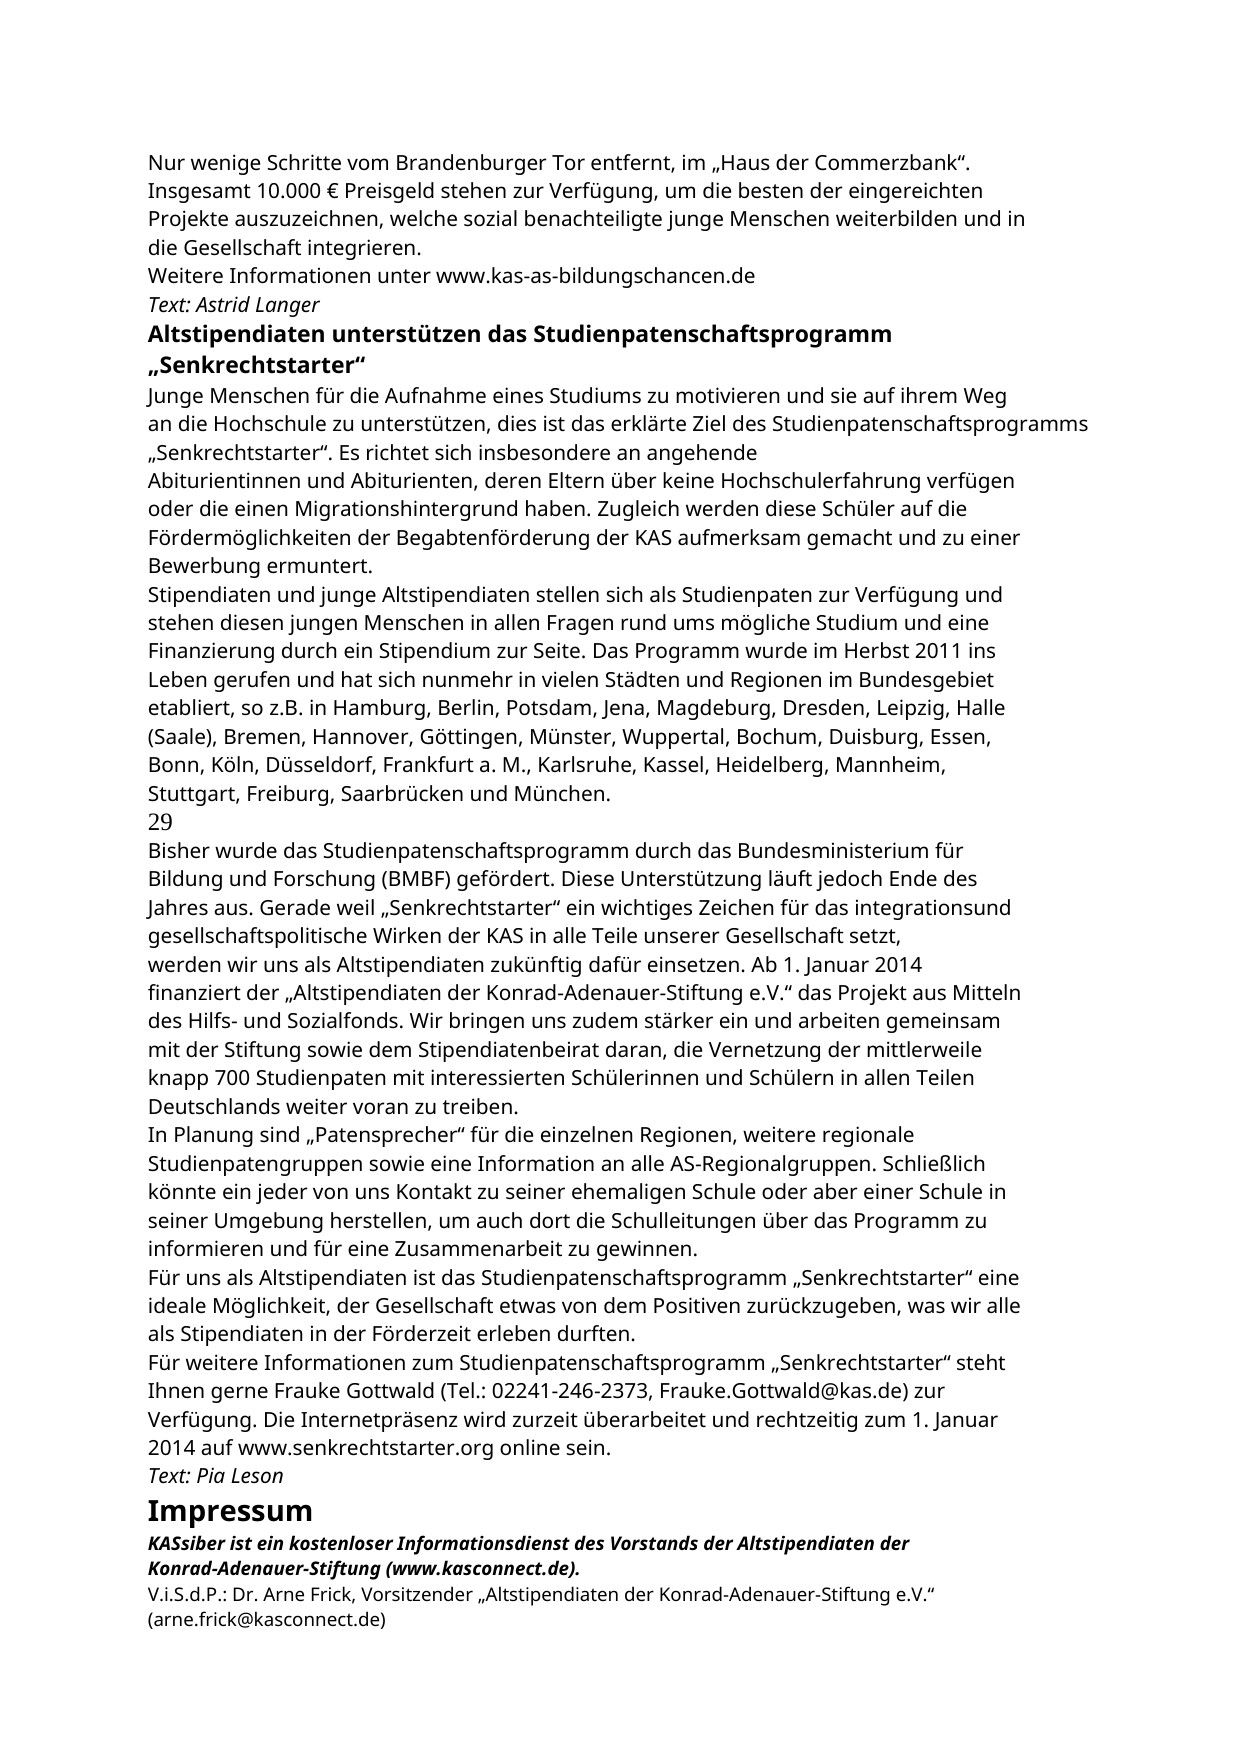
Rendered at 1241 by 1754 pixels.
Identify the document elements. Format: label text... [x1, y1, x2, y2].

text Studienpatengruppen sowie eine Information an alle AS-Regionalgruppen. Schließlich [148, 1149, 1093, 1177]
text Leben gerufen und hat sich nunmehr in vielen Städten und Regionen im Bundesgebiet [148, 665, 1093, 693]
text Für uns als Altstipendiaten ist das Studienpatenschaftsprogramm „Senkrechtstarter“ eine [148, 1263, 1093, 1291]
text Finanzierung durch ein Stipendium zur Seite. Das Programm wurde im Herbst 2011 ins [148, 637, 1093, 665]
text KASsiber ist ein kostenloser Informationsdienst des Vorstands der Altstipendiaten der [148, 1530, 1093, 1555]
text Text: Pia Leson [148, 1462, 1093, 1490]
text seiner Umgebung herstellen, um auch dort die Schulleitungen über das Programm zu [148, 1206, 1093, 1234]
text an die Hochschule zu unterstützen, dies ist das erklärte Ziel des Studienpatenschaftsprogramms [148, 409, 1093, 438]
text 2014 auf www.senkrechtstarter.org online sein. [148, 1433, 1093, 1462]
text Für weitere Informationen zum Studienpatenschaftsprogramm „Senkrechtstarter“ steht [148, 1348, 1093, 1376]
text Projekte auszuzeichnen, welche sozial benachteiligte junge Menschen weiterbilden und in [148, 204, 1093, 233]
text Impressum [148, 1490, 1093, 1530]
text V.i.S.d.P.: Dr. Arne Frick, Vorsitzender „Altstipendiaten der Konrad-Adenauer-Stiftung e.V.“ [148, 1581, 1093, 1606]
text die Gesellschaft integrieren. [148, 233, 1093, 261]
text „Senkrechtstarter“. Es richtet sich insbesondere an angehende [148, 438, 1093, 466]
text mit der Stiftung sowie dem Stipendiatenbeirat daran, die Vernetzung der mittlerweile [148, 1035, 1093, 1063]
text (Saale), Bremen, Hannover, Göttingen, Münster, Wuppertal, Bochum, Duisburg, Essen, [148, 722, 1093, 750]
text „Senkrechtstarter“ [148, 349, 1093, 381]
text Altstipendiaten unterstützen das Studienpatenschaftsprogramm [148, 318, 1093, 349]
text Verfügung. Die Internetpräsenz wird zurzeit überarbeitet und rechtzeitig zum 1. Januar [148, 1405, 1093, 1433]
text Stuttgart, Freiburg, Saarbrücken und München. [148, 779, 1093, 807]
text (arne.frick@kasconnect.de) [148, 1606, 1093, 1632]
text knapp 700 Studienpaten mit interessierten Schülerinnen und Schülern in allen Teilen [148, 1063, 1093, 1092]
text Bildung und Forschung (BMBF) gefördert. Diese Unterstützung läuft jedoch Ende des [148, 864, 1093, 893]
text Konrad-Adenauer-Stiftung (www.kasconnect.de). [148, 1555, 1093, 1581]
text gesellschaftspolitische Wirken der KAS in alle Teile unserer Gesellschaft setzt, [148, 921, 1093, 950]
text Junge Menschen für die Aufnahme eines Studiums zu motivieren und sie auf ihrem Weg [148, 381, 1093, 409]
text als Stipendiaten in der Förderzeit erleben durften. [148, 1319, 1093, 1348]
text Insgesamt 10.000 € Preisgeld stehen zur Verfügung, um die besten der eingereichten [148, 176, 1093, 204]
text finanziert der „Altstipendiaten der Konrad-Adenauer-Stiftung e.V.“ das Projekt aus Mitteln [148, 978, 1093, 1007]
text Stipendiaten und junge Altstipendiaten stellen sich als Studienpaten zur Verfügung und [148, 580, 1093, 608]
text Bonn, Köln, Düsseldorf, Frankfurt a. M., Karlsruhe, Kassel, Heidelberg, Mannheim, [148, 750, 1093, 779]
text ideale Möglichkeit, der Gesellschaft etwas von dem Positiven zurückzugeben, was wir alle [148, 1291, 1093, 1319]
text Bisher wurde das Studienpatenschaftsprogramm durch das Bundesministerium für [148, 836, 1093, 864]
text stehen diesen jungen Menschen in allen Fragen rund ums mögliche Studium und eine [148, 608, 1093, 637]
text Bewerbung ermuntert. [148, 551, 1093, 580]
text werden wir uns als Altstipendiaten zukünftig dafür einsetzen. Ab 1. Januar 2014 [148, 950, 1093, 978]
text Weitere Informationen unter www.kas-as-bildungschancen.de [148, 261, 1093, 290]
text oder die einen Migrationshintergrund haben. Zugleich werden diese Schüler auf die [148, 494, 1093, 523]
text Abiturientinnen und Abiturienten, deren Eltern über keine Hochschulerfahrung verfügen [148, 466, 1093, 494]
text etabliert, so z.B. in Hamburg, Berlin, Potsdam, Jena, Magdeburg, Dresden, Leipzig, Halle [148, 693, 1093, 722]
text Text: Astrid Langer [148, 290, 1093, 318]
text informieren und für eine Zusammenarbeit zu gewinnen. [148, 1234, 1093, 1263]
text Fördermöglichkeiten der Begabtenförderung der KAS aufmerksam gemacht und zu einer [148, 523, 1093, 551]
text 29 [148, 807, 1093, 836]
text Deutschlands weiter voran zu treiben. [148, 1092, 1093, 1120]
text könnte ein jeder von uns Kontakt zu seiner ehemaligen Schule oder aber einer Schule in [148, 1177, 1093, 1206]
text des Hilfs- und Sozialfonds. Wir bringen uns zudem stärker ein und arbeiten gemeinsam [148, 1007, 1093, 1035]
text Jahres aus. Gerade weil „Senkrechtstarter“ ein wichtiges Zeichen für das integrationsund [148, 893, 1093, 921]
text In Planung sind „Patensprecher“ für die einzelnen Regionen, weitere regionale [148, 1120, 1093, 1149]
text Nur wenige Schritte vom Brandenburger Tor entfernt, im „Haus der Commerzbank“. [148, 148, 1093, 176]
text Ihnen gerne Frauke Gottwald (Tel.: 02241-246-2373, Frauke.Gottwald@kas.de) zur [148, 1376, 1093, 1405]
